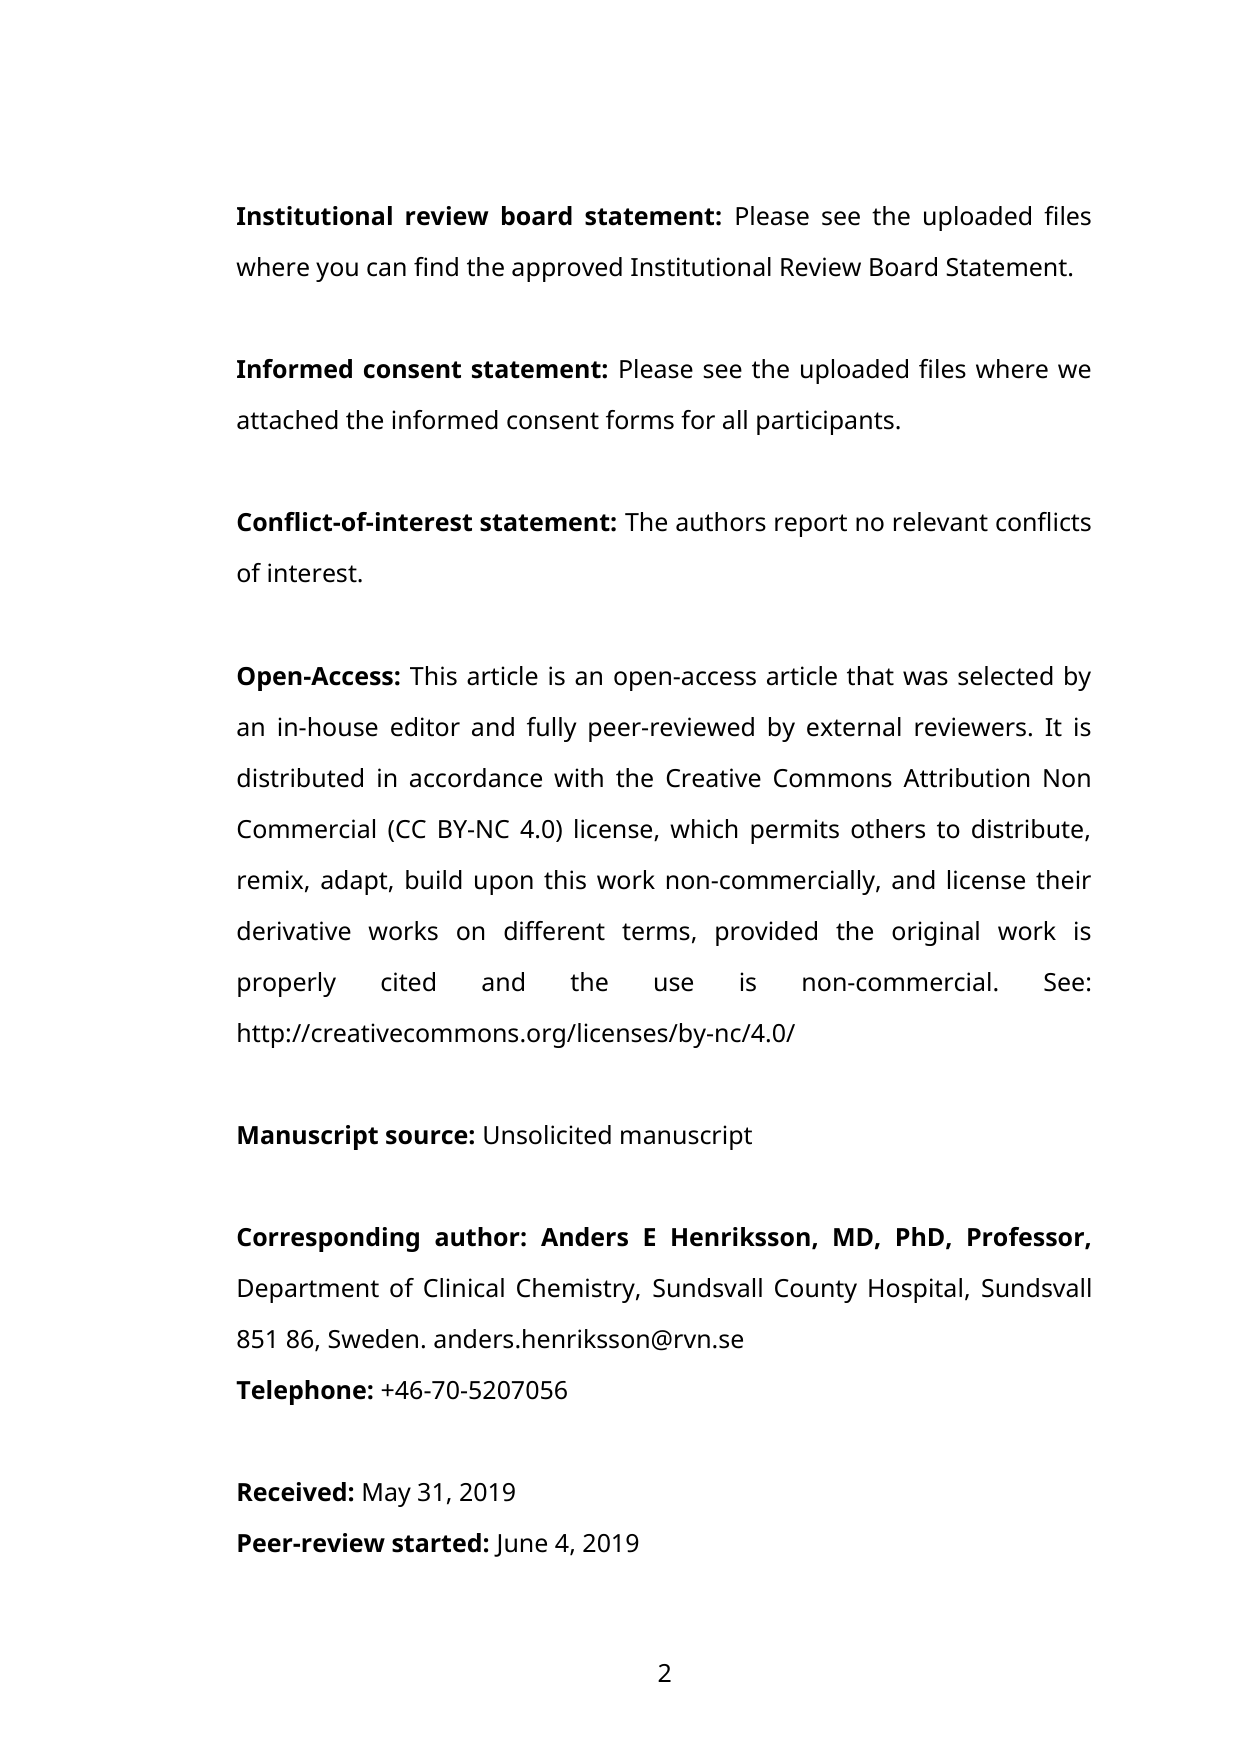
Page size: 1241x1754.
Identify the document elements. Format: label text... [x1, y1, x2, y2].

text Telephone: +46-70-5207056 [236, 1373, 1092, 1407]
text Institutional review board statement: Please see the uploaded files where you can find the approved Institutional Review Board Statement. [236, 199, 1092, 284]
text Corresponding author: Anders E Henriksson, MD, PhD, Professor, Department of Clinical Chemistry, Sundsvall County Hospital, Sundsvall 851 86, Sweden. anders.henriksson@rvn.se [236, 1219, 1092, 1356]
text Conflict-of-interest statement: The authors report no relevant conflicts of interest. [236, 505, 1092, 590]
text Informed consent statement: Please see the uploaded files where we attached the informed consent forms for all participants. [236, 352, 1092, 437]
text Peer-review started: June 4, 2019 [236, 1526, 1092, 1560]
text Open-Access: This article is an open-access article that was selected by an in-house editor and fully peer-reviewed by external reviewers. It is distributed in accordance with the Creative Commons Attribution Non Commercial (CC BY-NC 4.0) license, which permits others to distribute, remix, adapt, build upon this work non-commercially, and license their derivative works on different terms, provided the original work is properly cited and the use is non-commercial. See: http://creativecommons.org/licenses/by-nc/4.0/ [236, 658, 1092, 1049]
text Manuscript source: Unsolicited manuscript [236, 1117, 1092, 1152]
text Received: May 31, 2019 [236, 1475, 1092, 1509]
